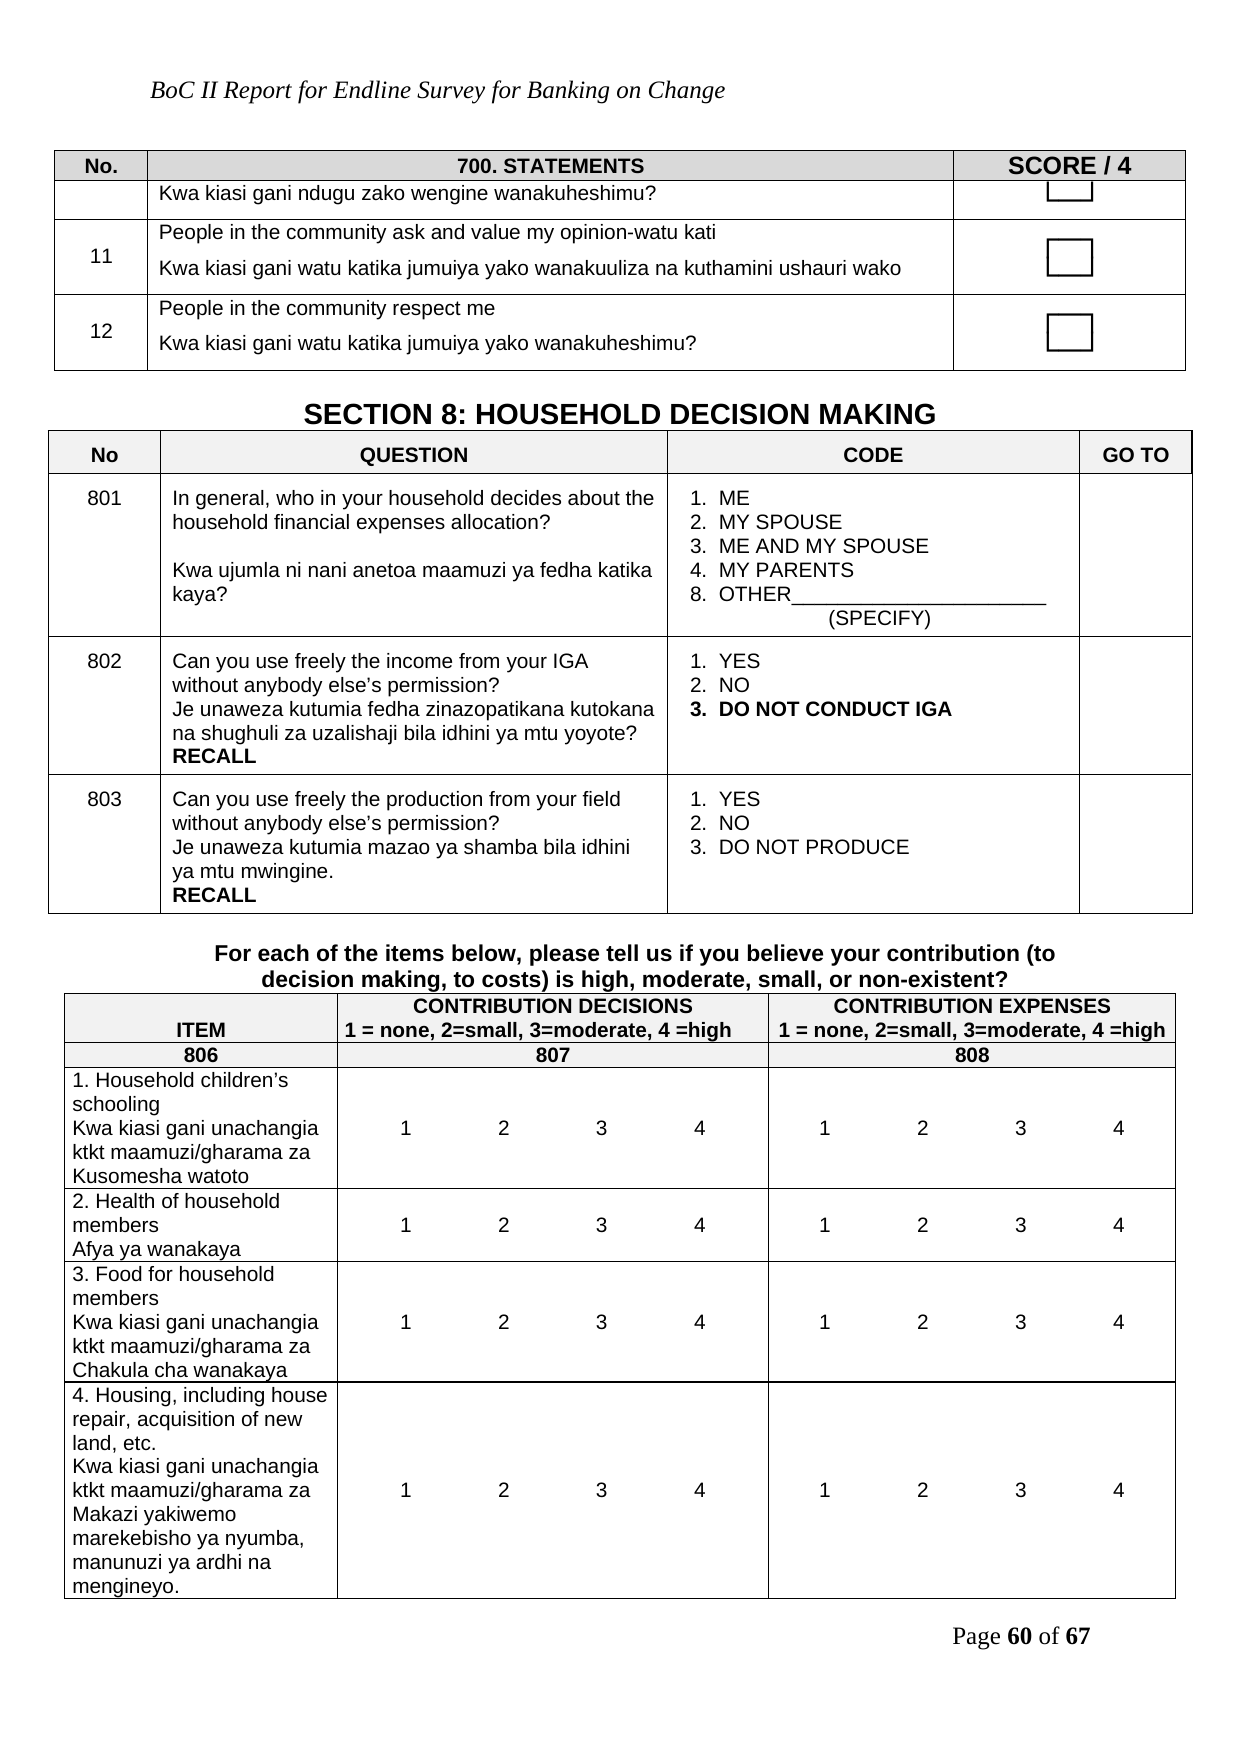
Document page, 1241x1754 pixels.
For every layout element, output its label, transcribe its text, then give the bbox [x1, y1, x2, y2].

text SECTION 8: HOUSEHOLD DECISION MAKING [150, 397, 1090, 430]
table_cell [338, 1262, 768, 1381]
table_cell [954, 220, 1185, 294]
text For each of the items below, please tell us if you believe your contribution (to decision making, to costs) is high, moderate, small, or non-existent? [179, 940, 1090, 993]
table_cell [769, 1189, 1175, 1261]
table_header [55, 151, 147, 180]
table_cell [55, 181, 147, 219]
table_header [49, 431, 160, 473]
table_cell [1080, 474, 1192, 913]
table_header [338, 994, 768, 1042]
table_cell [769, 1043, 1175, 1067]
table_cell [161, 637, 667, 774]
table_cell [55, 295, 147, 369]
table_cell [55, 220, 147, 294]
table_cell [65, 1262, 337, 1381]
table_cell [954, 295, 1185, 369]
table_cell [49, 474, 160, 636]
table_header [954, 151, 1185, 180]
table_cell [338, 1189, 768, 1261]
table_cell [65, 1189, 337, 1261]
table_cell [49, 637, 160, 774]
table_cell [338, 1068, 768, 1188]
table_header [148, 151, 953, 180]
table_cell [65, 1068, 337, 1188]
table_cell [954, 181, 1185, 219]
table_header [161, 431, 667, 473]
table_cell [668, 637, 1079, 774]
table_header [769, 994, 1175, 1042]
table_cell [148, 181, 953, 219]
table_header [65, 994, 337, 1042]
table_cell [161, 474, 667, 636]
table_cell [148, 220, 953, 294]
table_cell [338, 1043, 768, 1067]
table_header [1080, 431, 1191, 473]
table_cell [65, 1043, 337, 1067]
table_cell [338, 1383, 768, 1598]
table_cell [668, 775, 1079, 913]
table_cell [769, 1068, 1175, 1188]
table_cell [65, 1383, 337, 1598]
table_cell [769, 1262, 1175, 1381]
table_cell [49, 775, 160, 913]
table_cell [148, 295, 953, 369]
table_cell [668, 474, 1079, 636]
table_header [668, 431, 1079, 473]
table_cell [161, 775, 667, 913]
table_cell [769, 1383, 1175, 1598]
